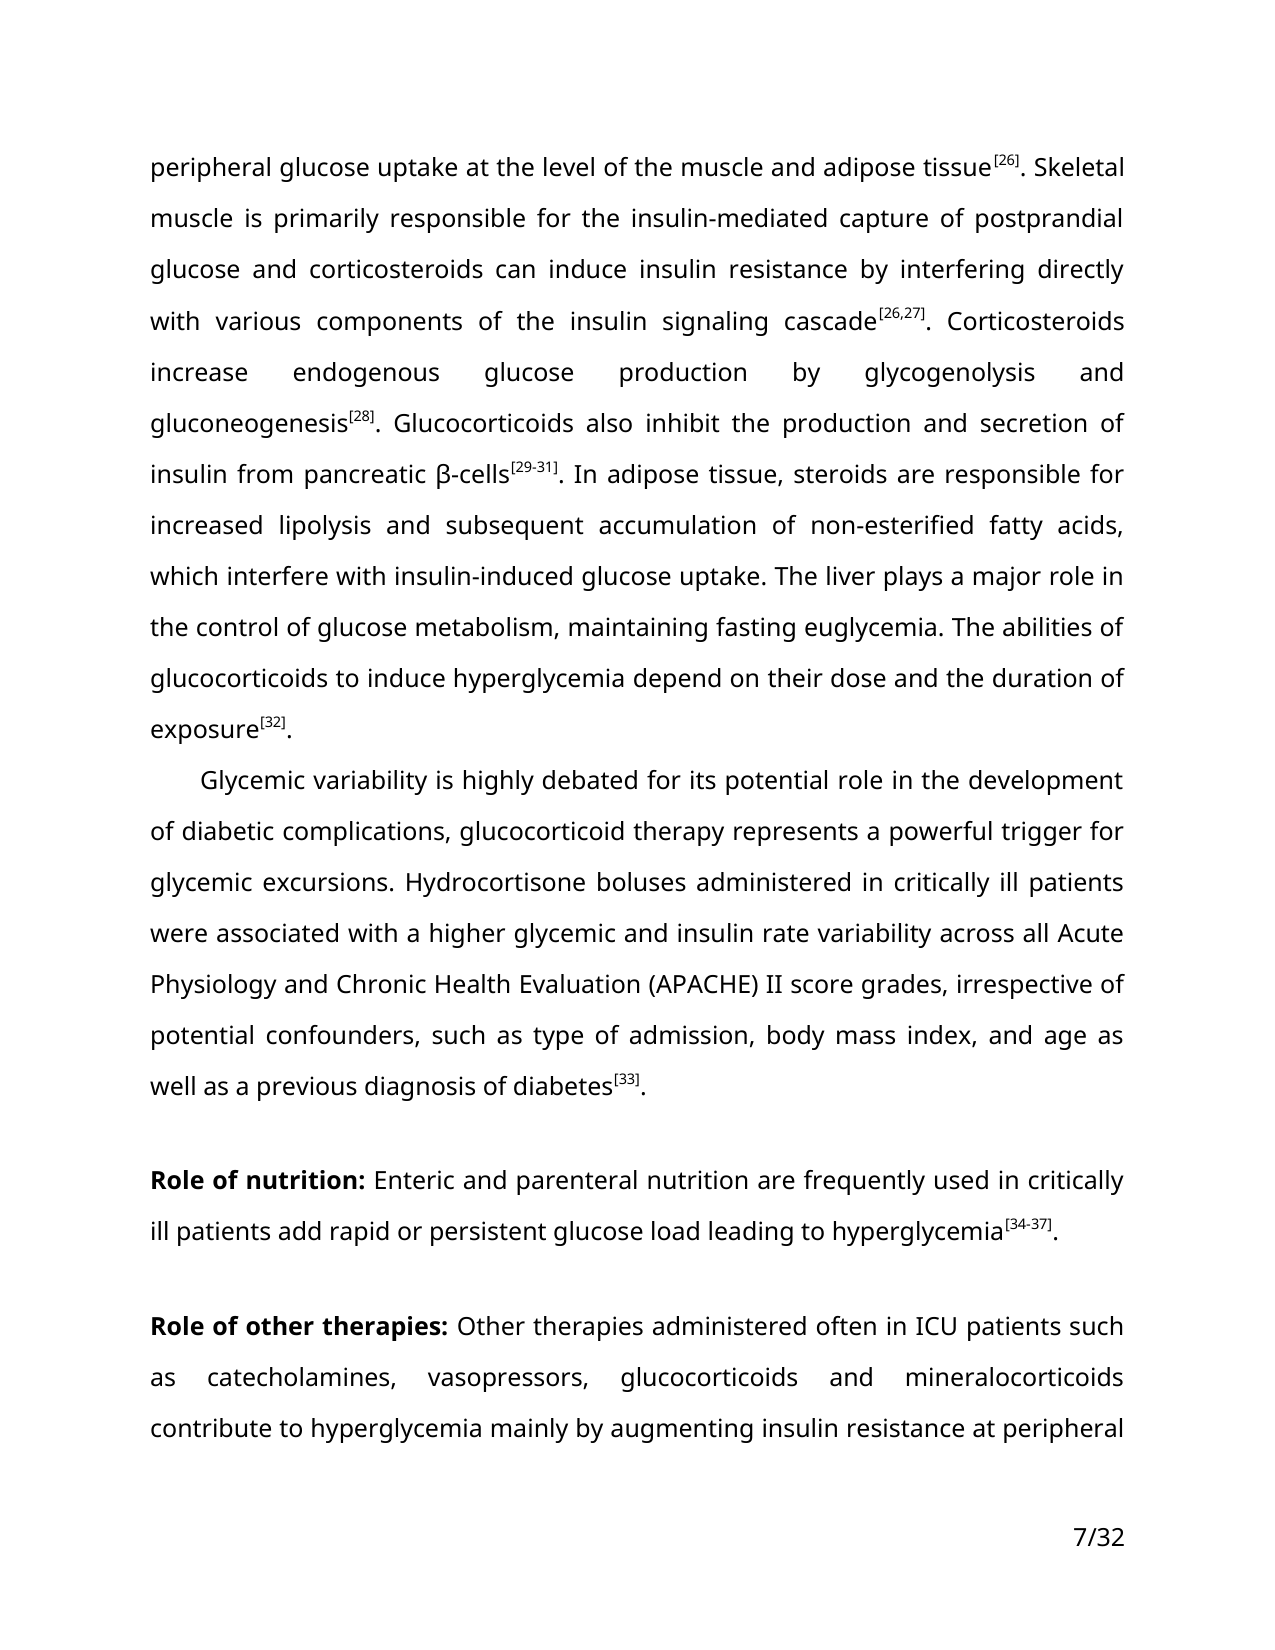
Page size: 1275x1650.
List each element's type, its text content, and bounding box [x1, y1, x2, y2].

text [150, 1308, 1125, 1444]
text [150, 150, 1125, 746]
text Role of nutrition: Enteric and parenteral nutrition are frequently used in critically ill patients add rapid or persistent glucose load leading to hyperglycemia[34-37]. [150, 1163, 1125, 1248]
text Glycemic variability is highly debated for its potential role in the development of diabetic complications, glucocorticoid therapy represents a powerful trigger for glycemic excursions. Hydrocortisone boluses administered in critically ill patients were associated with a higher glycemic and insulin rate variability across all Acute Physiology and Chronic Health Evaluation (APACHE) II score grades, irrespective of potential confounders, such as type of admission, body mass index, and age as well as a previous diagnosis of diabetes[33]. [150, 762, 1125, 1103]
